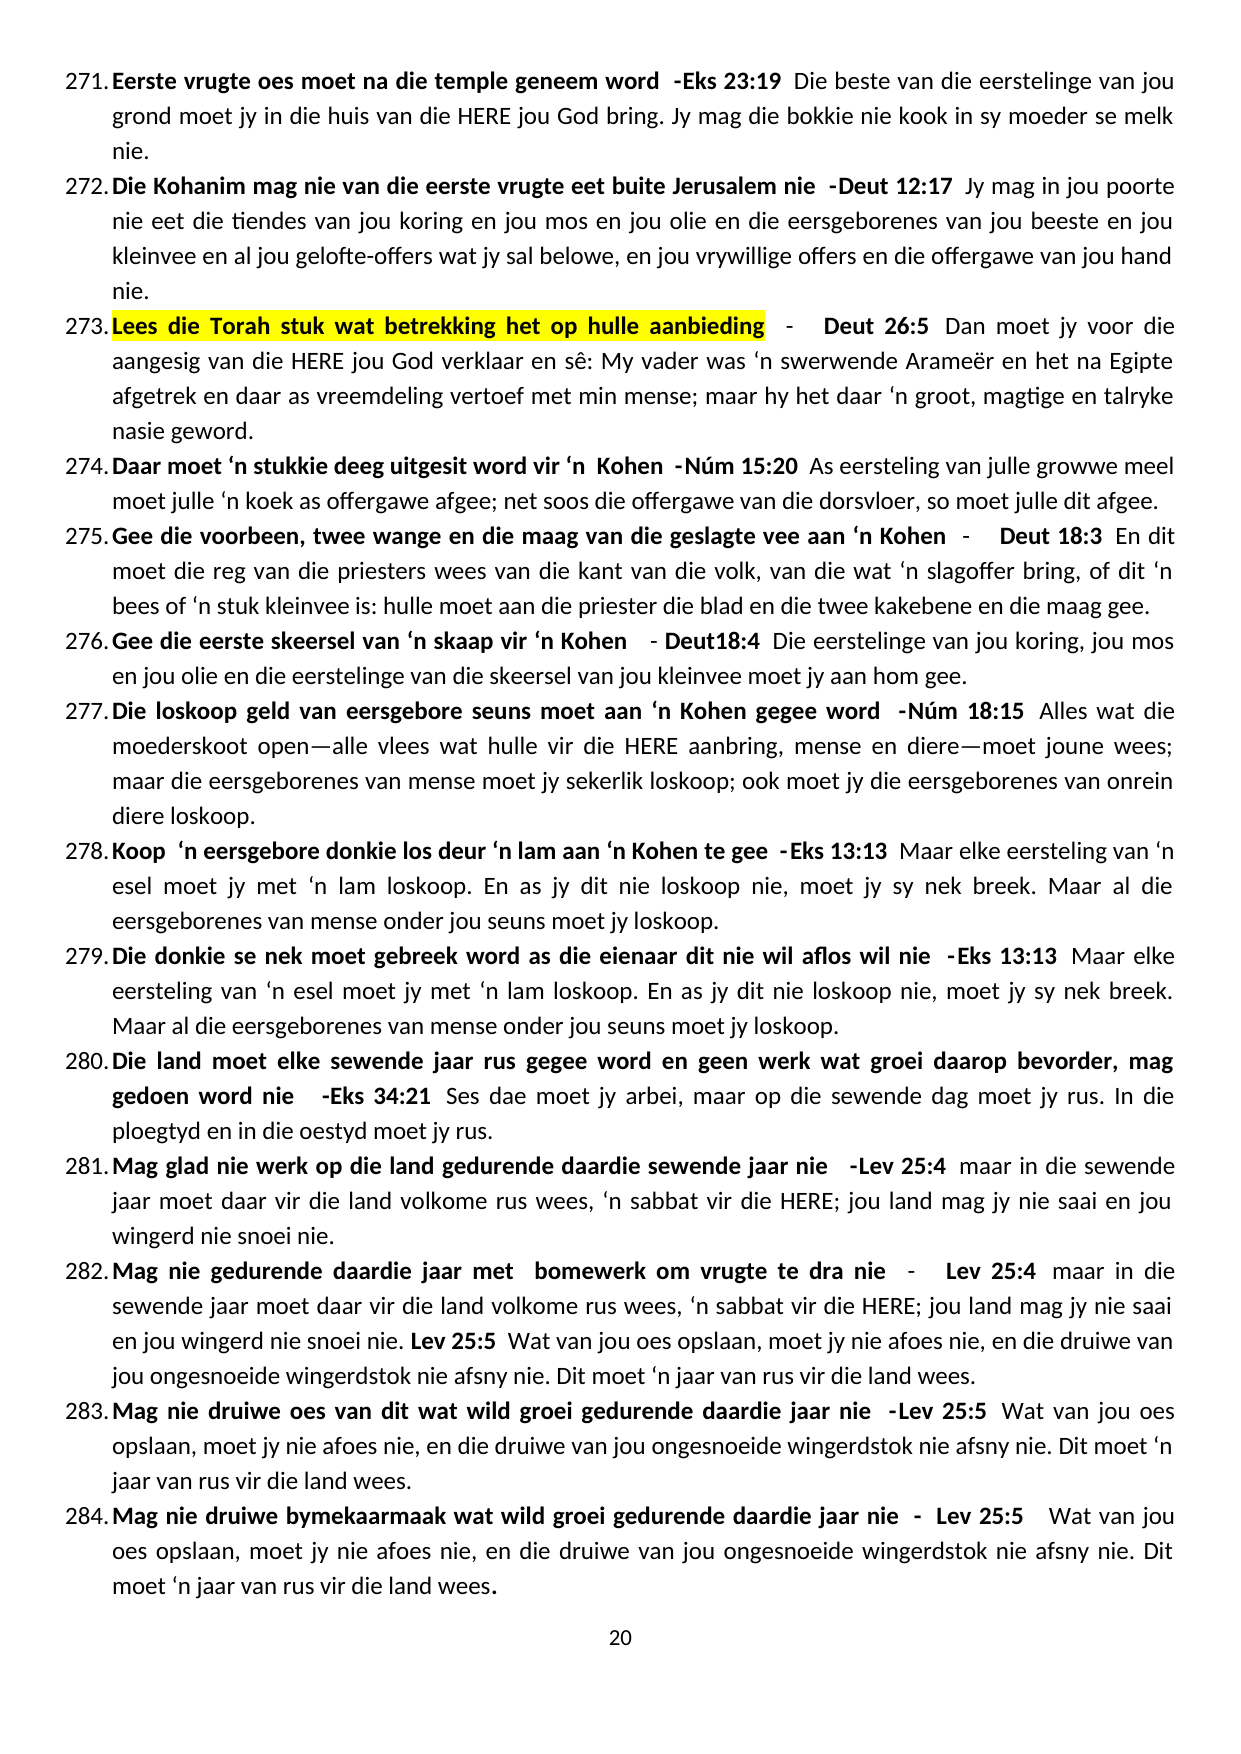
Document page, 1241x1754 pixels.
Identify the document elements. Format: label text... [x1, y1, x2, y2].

list Mag nie druiwe bymekaarmaak wat wild groei gedurende daardie jaar nie - Lev 25:5 Wat van jou oes opslaan, moet jy nie afoes nie, en die druiwe van jou ongesnoeide wingerdstok nie afsny nie. Dit moet ‘n jaar van rus vir die land wees. [65, 1500, 1175, 1601]
list Daar moet ‘n stukkie deeg uitgesit word vir ‘n Kohen -Núm 15:20 As eersteling van julle growwe meel moet julle ‘n koek as offergawe afgee; net soos die offergawe van die dorsvloer, so moet julle dit afgee. [65, 450, 1175, 516]
list Die loskoop geld van eersgebore seuns moet aan ‘n Kohen gegee word -Núm 18:15 Alles wat die moederskoot open—alle vlees wat hulle vir die HERE aanbring, mense en diere—moet joune wees; maar die eersgeborenes van mense moet jy sekerlik loskoop; ook moet jy die eersgeborenes van onrein diere loskoop. [65, 695, 1175, 831]
list Mag nie druiwe oes van dit wat wild groei gedurende daardie jaar nie -Lev 25:5 Wat van jou oes opslaan, moet jy nie afoes nie, en die druiwe van jou ongesnoeide wingerdstok nie afsny nie. Dit moet ‘n jaar van rus vir die land wees. [65, 1395, 1175, 1496]
list Mag glad nie werk op die land gedurende daardie sewende jaar nie -Lev 25:4 maar in die sewende jaar moet daar vir die land volkome rus wees, ‘n sabbat vir die HERE; jou land mag jy nie saai en jou wingerd nie snoei nie. [65, 1150, 1175, 1251]
list Eerste vrugte oes moet na die temple geneem word -Eks 23:19 Die beste van die eerstelinge van jou grond moet jy in die huis van die HERE jou God bring. Jy mag die bokkie nie kook in sy moeder se melk nie. [65, 65, 1175, 166]
list Die land moet elke sewende jaar rus gegee word en geen werk wat groei daarop bevorder, mag gedoen word nie -Eks 34:21 Ses dae moet jy arbei, maar op die sewende dag moet jy rus. In die ploegtyd en in die oestyd moet jy rus. [65, 1045, 1175, 1146]
list Die Kohanim mag nie van die eerste vrugte eet buite Jerusalem nie -Deut 12:17 Jy mag in jou poorte nie eet die tiendes van jou koring en jou mos en jou olie en die eersgeborenes van jou beeste en jou kleinvee en al jou gelofte-offers wat jy sal belowe, en jou vrywillige offers en die offergawe van jou hand nie. [65, 170, 1175, 306]
list Die donkie se nek moet gebreek word as die eienaar dit nie wil aflos wil nie -Eks 13:13 Maar elke eersteling van ‘n esel moet jy met ‘n lam loskoop. En as jy dit nie loskoop nie, moet jy sy nek breek. Maar al die eersgeborenes van mense onder jou seuns moet jy loskoop. [65, 940, 1175, 1041]
list Koop ‘n eersgebore donkie los deur ‘n lam aan ‘n Kohen te gee -Eks 13:13 Maar elke eersteling van ‘n esel moet jy met ‘n lam loskoop. En as jy dit nie loskoop nie, moet jy sy nek breek. Maar al die eersgeborenes van mense onder jou seuns moet jy loskoop. [65, 835, 1175, 936]
list Gee die eerste skeersel van ‘n skaap vir ‘n Kohen - Deut18:4 Die eerstelinge van jou koring, jou mos en jou olie en die eerstelinge van die skeersel van jou kleinvee moet jy aan hom gee. [65, 625, 1175, 691]
list Mag nie gedurende daardie jaar met bomewerk om vrugte te dra nie - Lev 25:4 maar in die sewende jaar moet daar vir die land volkome rus wees, ‘n sabbat vir die HERE; jou land mag jy nie saai en jou wingerd nie snoei nie. Lev 25:5 Wat van jou oes opslaan, moet jy nie afoes nie, en die druiwe van jou ongesnoeide wingerdstok nie afsny nie. Dit moet ‘n jaar van rus vir die land wees. [65, 1255, 1175, 1391]
list Gee die voorbeen, twee wange en die maag van die geslagte vee aan ‘n Kohen - Deut 18:3 En dit moet die reg van die priesters wees van die kant van die volk, van die wat ‘n slagoffer bring, of dit ‘n bees of ‘n stuk kleinvee is: hulle moet aan die priester die blad en die twee kakebene en die maag gee. [65, 520, 1175, 621]
list Lees die Torah stuk wat betrekking het op hulle aanbieding - Deut 26:5 Dan moet jy voor die aangesig van die HERE jou God verklaar en sê: My vader was ‘n swerwende Arameër en het na Egipte afgetrek en daar as vreemdeling vertoef met min mense; maar hy het daar ‘n groot, magtige en talryke nasie geword. [65, 310, 1175, 446]
